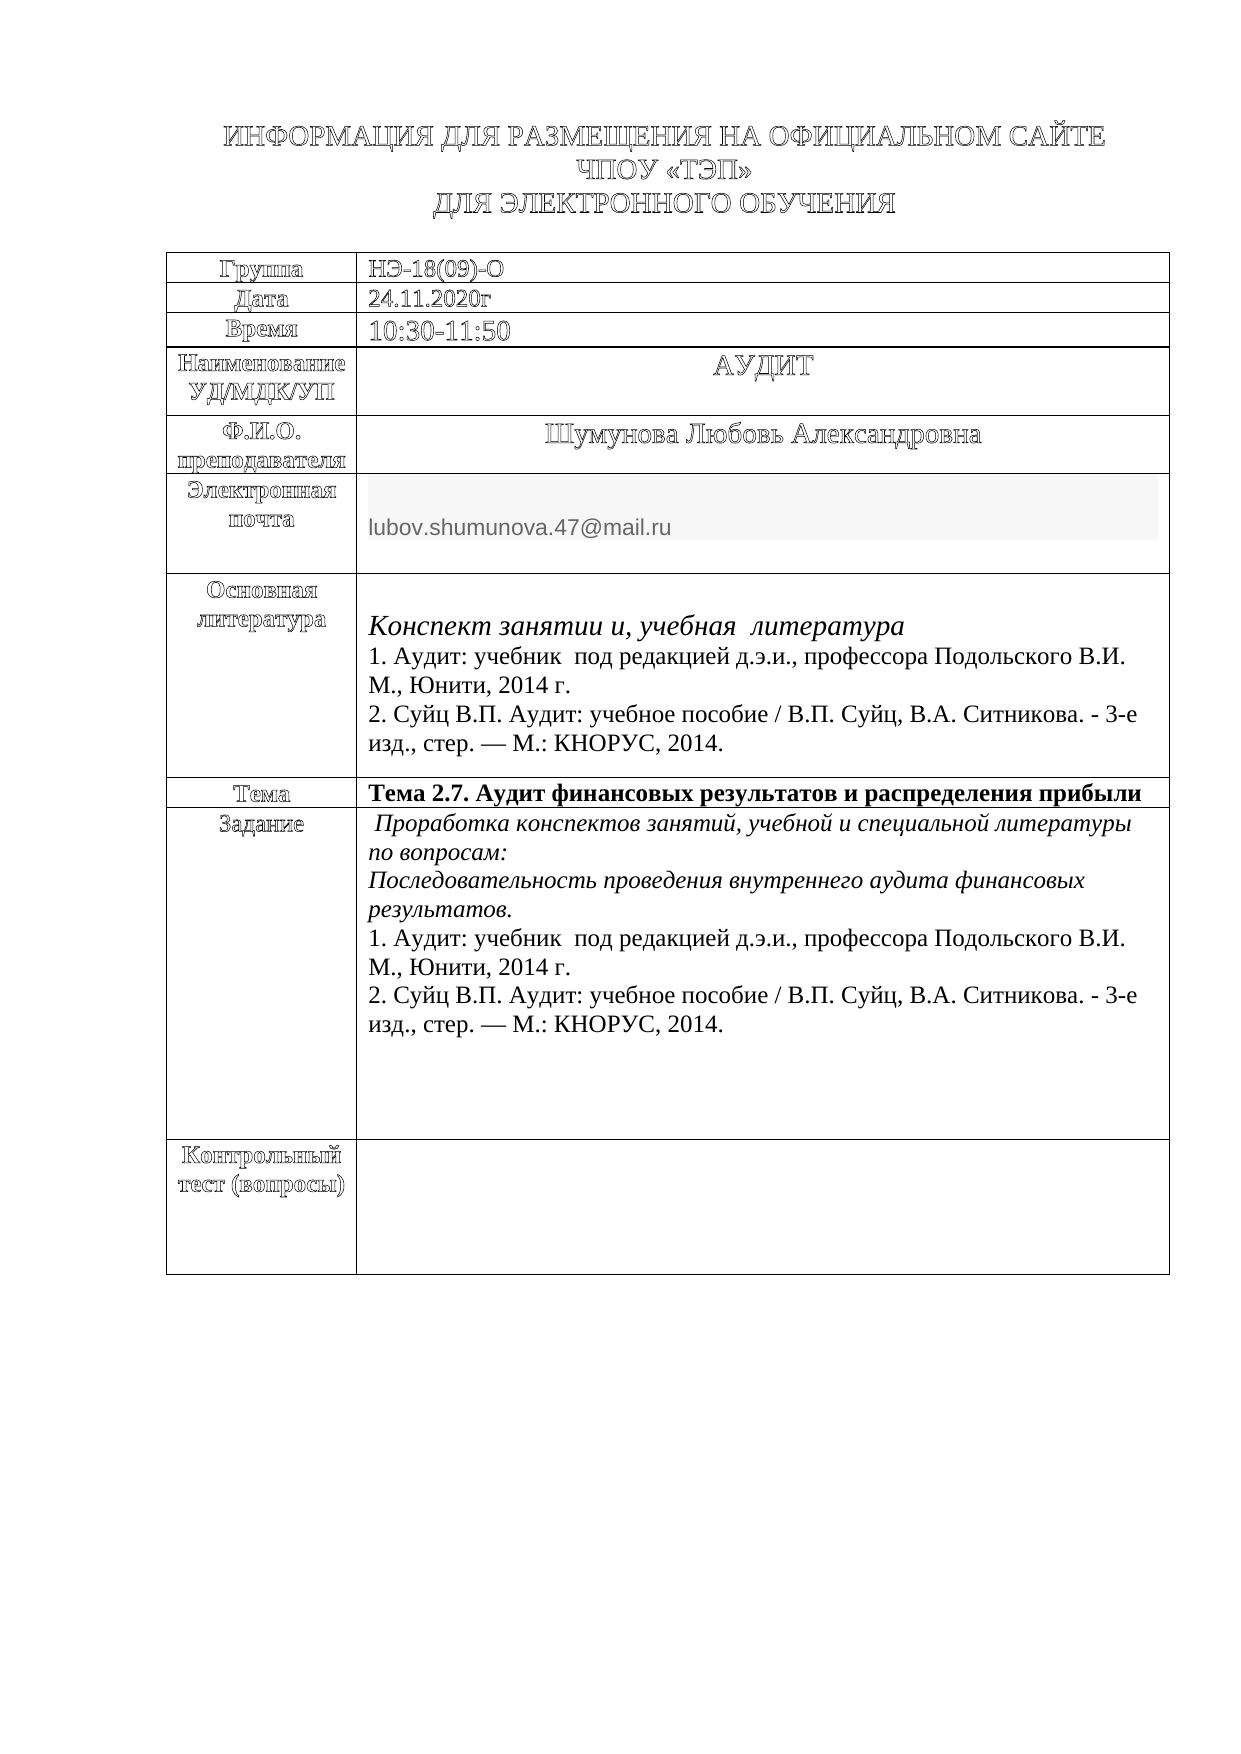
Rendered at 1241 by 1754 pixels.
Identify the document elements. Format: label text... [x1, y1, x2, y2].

table_cell 24.11.2020г [357, 283, 1169, 312]
table_cell 10:30-11:50 [357, 313, 1169, 346]
table_cell [357, 1140, 1169, 1274]
table_cell Конспект занятии и, учебная литература 1. Аудит: учебник под редакцией д.э.и., профессора Подольского В.И. М., Юнити, 2014 г. 2. Суйц В.П. Аудит: учебное пособие / В.П. Суйц, В.А. Ситникова. - 3-е изд., стер. — М.: КНОРУС, 2014. [357, 574, 1169, 777]
table_cell Шумунова Любовь Александровна [357, 416, 1169, 473]
table_cell lubov.shumunova.47@mail.ru [357, 474, 1169, 573]
table_cell Проработка конспектов занятий, учебной и специальной литературы по вопросам: Последовательность проведения внутреннего аудита финансовых результатов. 1. Аудит: учебник под редакцией д.э.и., профессора Подольского В.И. М., Юнити, 2014 г. 2. Суйц В.П. Аудит: учебное пособие / В.П. Суйц, В.А. Ситникова. - 3-е изд., стер. — М.: КНОРУС, 2014. [357, 808, 1169, 1138]
text ДЛЯ ЭЛЕКТРОННОГО ОБУЧЕНИЯ [177, 185, 1152, 219]
table_cell Дата [167, 283, 356, 312]
table_cell Основная литература [167, 574, 356, 777]
text ЧПОУ «ТЭП» [177, 152, 1152, 185]
table_cell Контрольный тест (вопросы) [167, 1140, 356, 1274]
table_cell Ф.И.О. преподавателя [167, 416, 356, 473]
table_cell Электронная почта [167, 474, 356, 573]
table_cell Наименование УД/МДК/УП [167, 348, 356, 414]
table_cell Тема [167, 778, 356, 807]
table_cell Задание [167, 808, 356, 1138]
table_header НЭ-18(09)-О [357, 253, 1169, 282]
table_cell АУДИТ [357, 348, 1169, 414]
table_cell Время [167, 313, 356, 346]
table_header Группа [167, 253, 356, 282]
table_cell Тема 2.7. Аудит финансовых результатов и распределения прибыли [357, 778, 1169, 807]
text ИНФОРМАЦИЯ ДЛЯ РАЗМЕЩЕНИЯ НА ОФИЦИАЛЬНОМ САЙТЕ [177, 118, 1152, 152]
